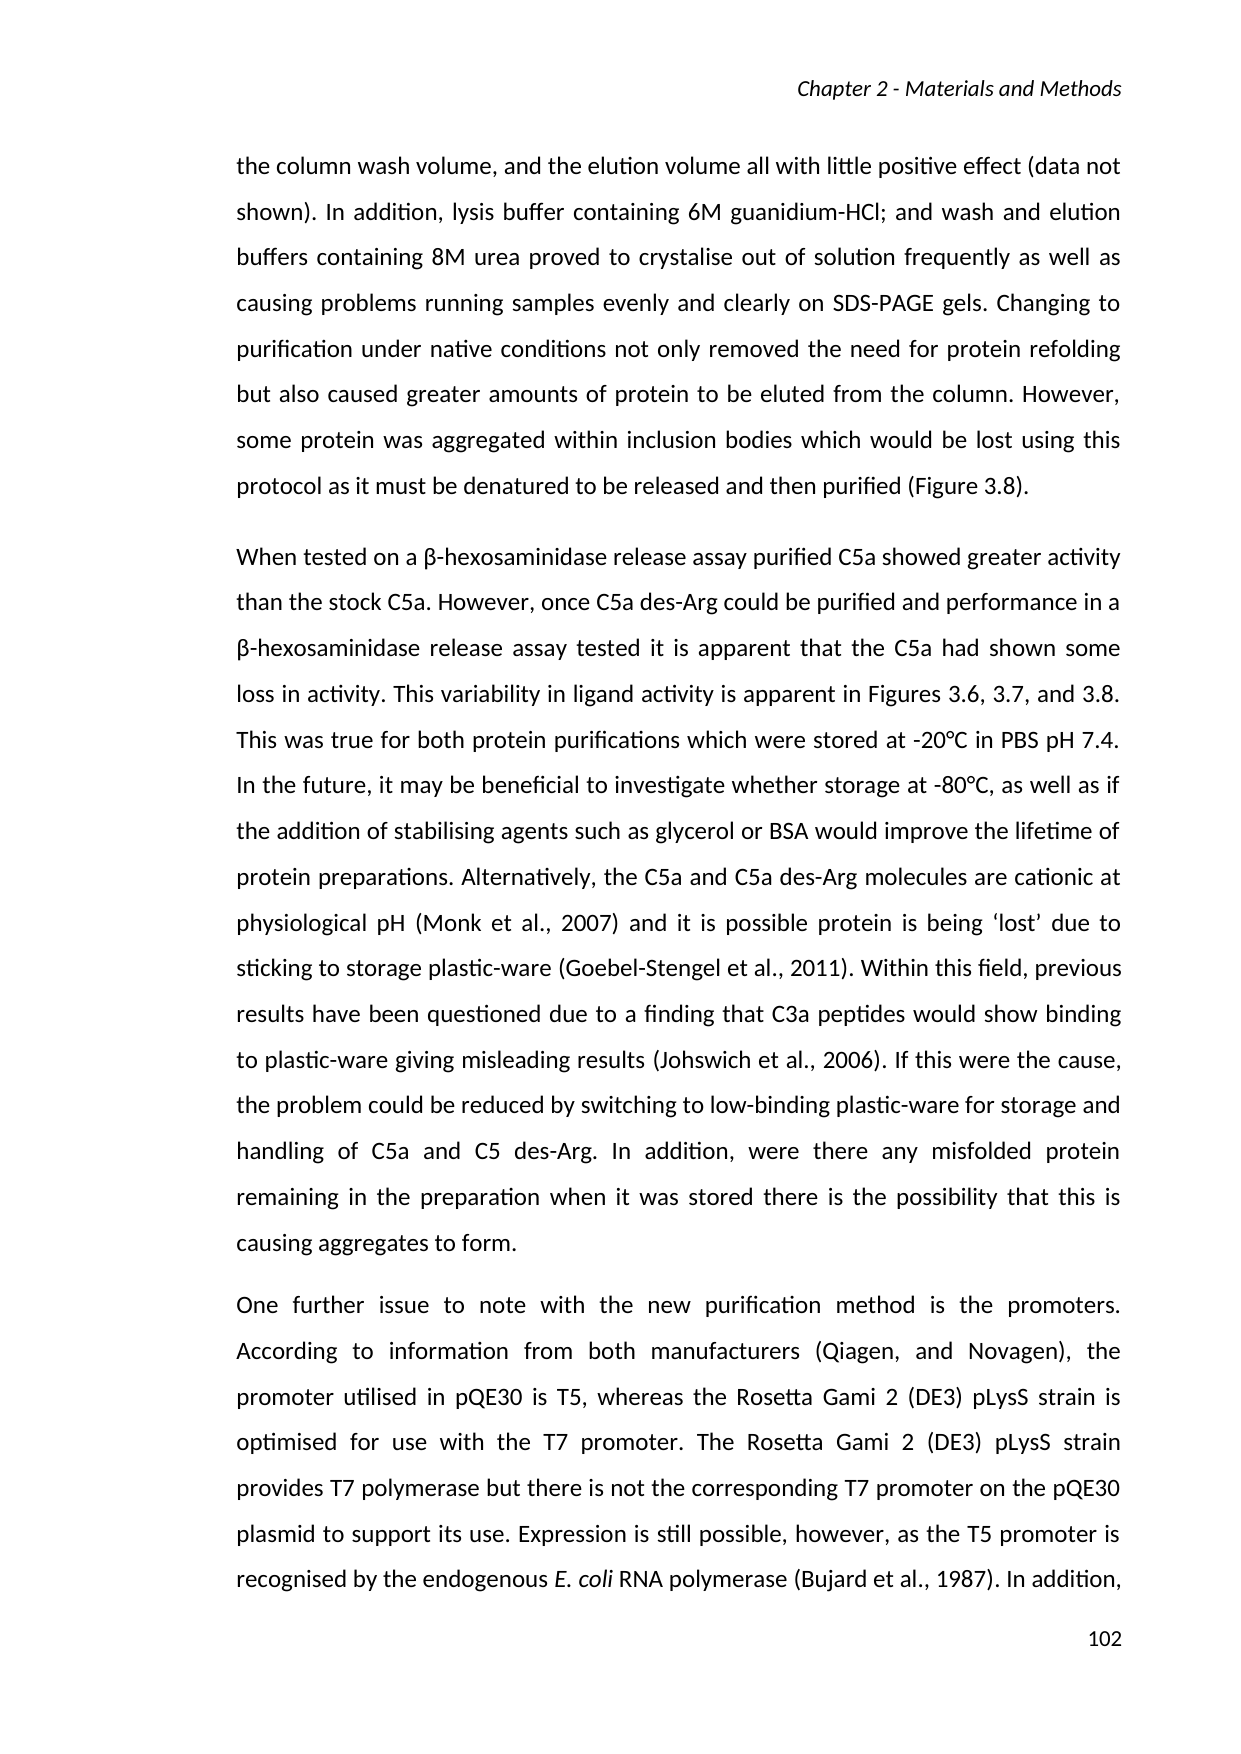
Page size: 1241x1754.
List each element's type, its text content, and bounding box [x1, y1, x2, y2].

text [236, 150, 1122, 501]
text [236, 1289, 1122, 1594]
text When tested on a β-hexosaminidase release assay purified C5a showed greater activity than the stock C5a. However, once C5a des-Arg could be purified and performance in a β-hexosaminidase release assay tested it is apparent that the C5a had shown some loss in activity. This variability in ligand activity is apparent in Figures 3.6, 3.7, and 3.8. This was true for both protein purifications which were stored at -20°C in PBS pH 7.4. In the future, it may be beneficial to investigate whether storage at -80°C, as well as if the addition of stabilising agents such as glycerol or BSA would improve the lifetime of protein preparations. Alternatively, the C5a and C5a des-Arg molecules are cationic at physiological pH (Monk et al., 2007) and it is possible protein is being ‘lost’ due to sticking to storage plastic-ware (Goebel-Stengel et al., 2011). Within this field, previous results have been questioned due to a finding that C3a peptides would show binding to plastic-ware giving misleading results (Johswich et al., 2006). If this were the cause, the problem could be reduced by switching to low-binding plastic-ware for storage and handling of C5a and C5 des-Arg. In addition, were there any misfolded protein remaining in the preparation when it was stored there is the possibility that this is causing aggregates to form. [236, 541, 1122, 1257]
